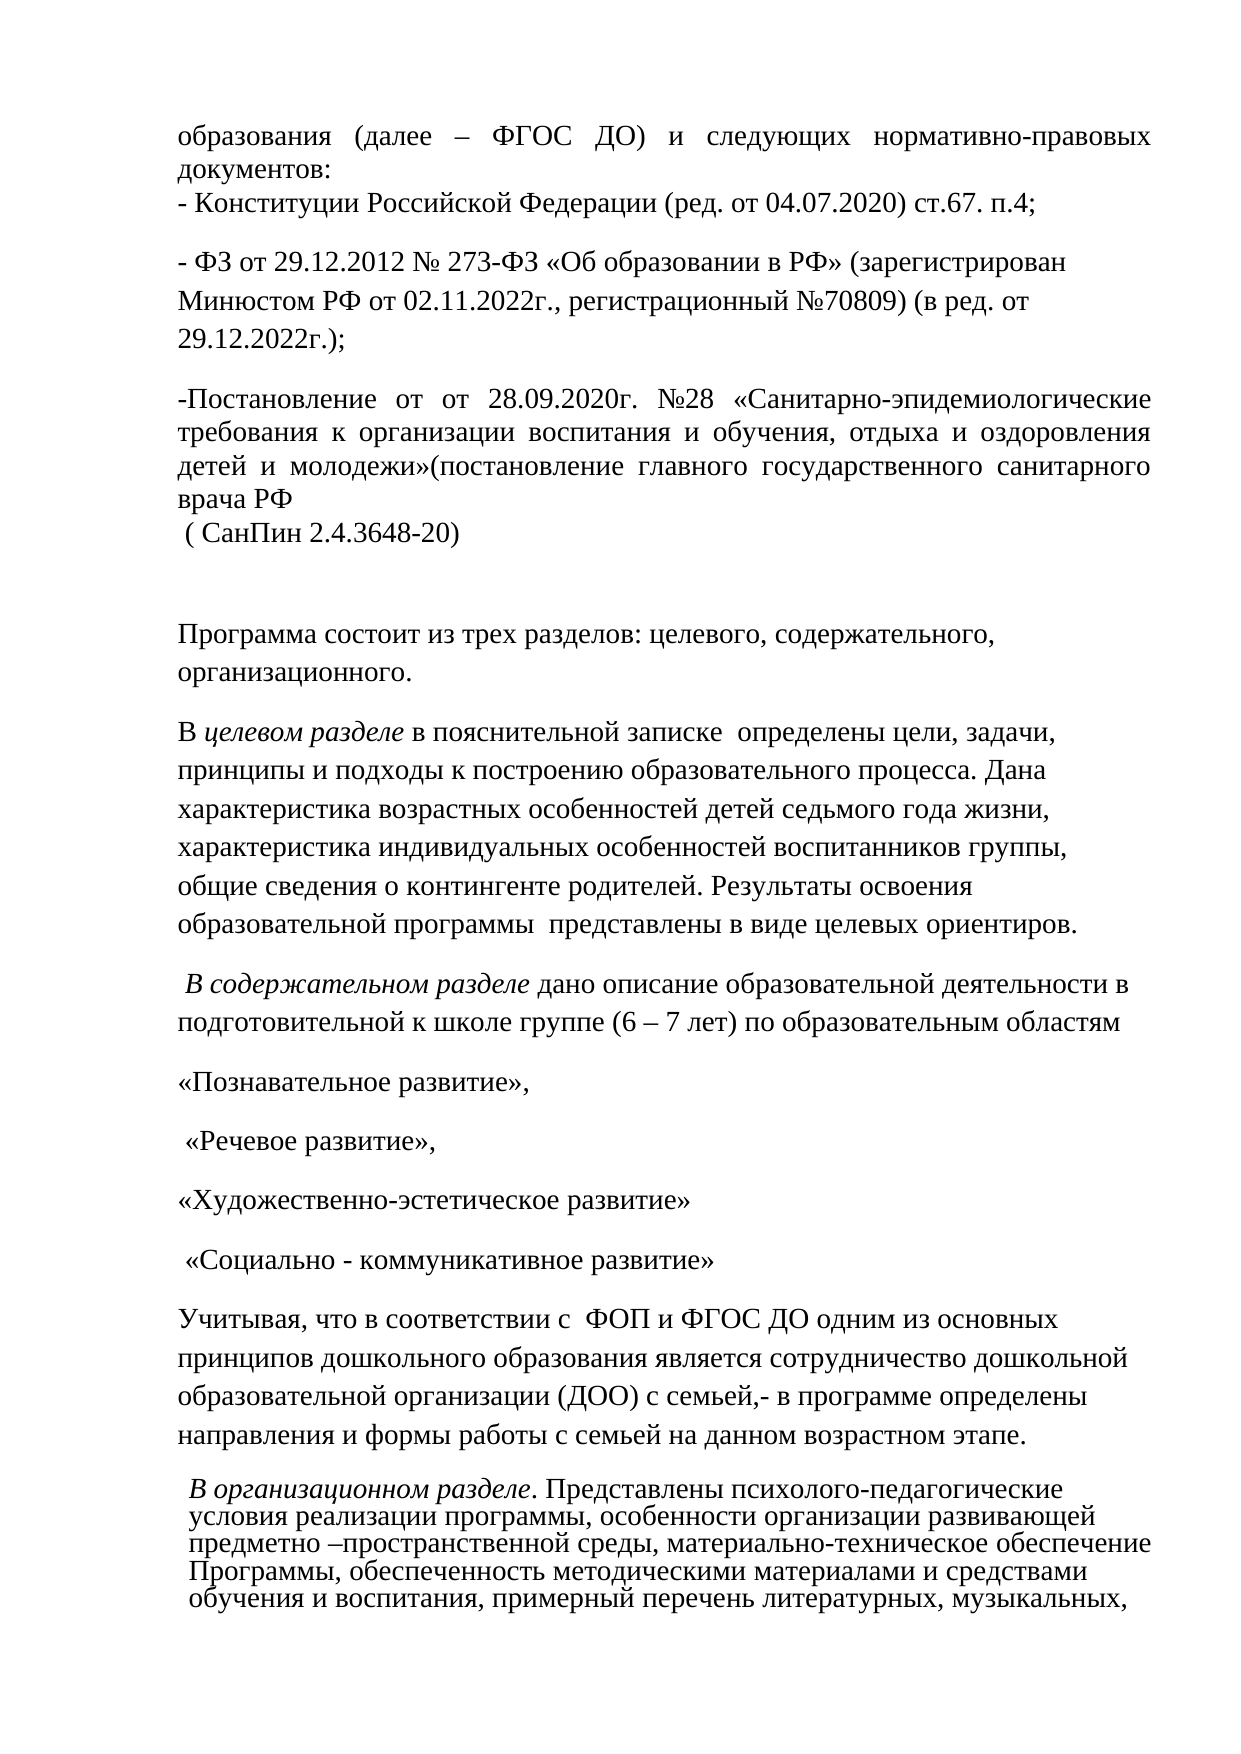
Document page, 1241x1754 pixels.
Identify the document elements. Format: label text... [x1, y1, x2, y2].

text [188, 1476, 1152, 1613]
text Программа состоит из трех разделов: целевого, содержательного, организационного. [177, 616, 1152, 688]
text В целевом разделе в пояснительной записке определены цели, задачи, принципы и подходы к построению образовательного процесса. Дана характеристика возрастных особенностей детей седьмого года жизни, характеристика индивидуальных особенностей воспитанников группы, общие сведения о контингенте родителей. Результаты освоения образовательной программы представлены в виде целевых ориентиров. [177, 714, 1152, 940]
text «Художественно-эстетическое развитие» [177, 1182, 1152, 1216]
text Учитывая, что в соответствии с ФОП и ФГОС ДО одним из основных принципов дошкольного образования является сотрудничество дошкольной образовательной организации (ДОО) с семьей,- в программе определены направления и формы работы с семьей на данном возрастном этапе. [177, 1301, 1152, 1450]
text «Социально - коммуникативное развитие» [177, 1242, 1152, 1275]
text - ФЗ от 29.12.2012 № 273-ФЗ «Об образовании в РФ» (зарегистрирован Минюстом РФ от 02.11.2022г., регистрационный №70809) (в ред. от 29.12.2022г.); [177, 244, 1152, 355]
text «Познавательное развитие», [177, 1064, 1152, 1097]
text В содержательном разделе дано описание образовательной деятельности в подготовительной к школе группе (6 – 7 лет) по образовательным областям [177, 966, 1152, 1038]
text -Постановление от от 28.09.2020г. №28 «Санитарно-эпидемиологические требования к организации воспитания и обучения, отдыха и оздоровления детей и молодежи»(постановление главного государственного санитарного врача РФ [177, 381, 1152, 515]
text - Конституции Российской Федерации (ред. от 04.07.2020) ст.67. п.4; [177, 185, 1152, 219]
text ( СанПин 2.4.3648-20) [177, 515, 1152, 549]
text «Речевое развитие», [177, 1123, 1152, 1157]
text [177, 118, 1152, 185]
